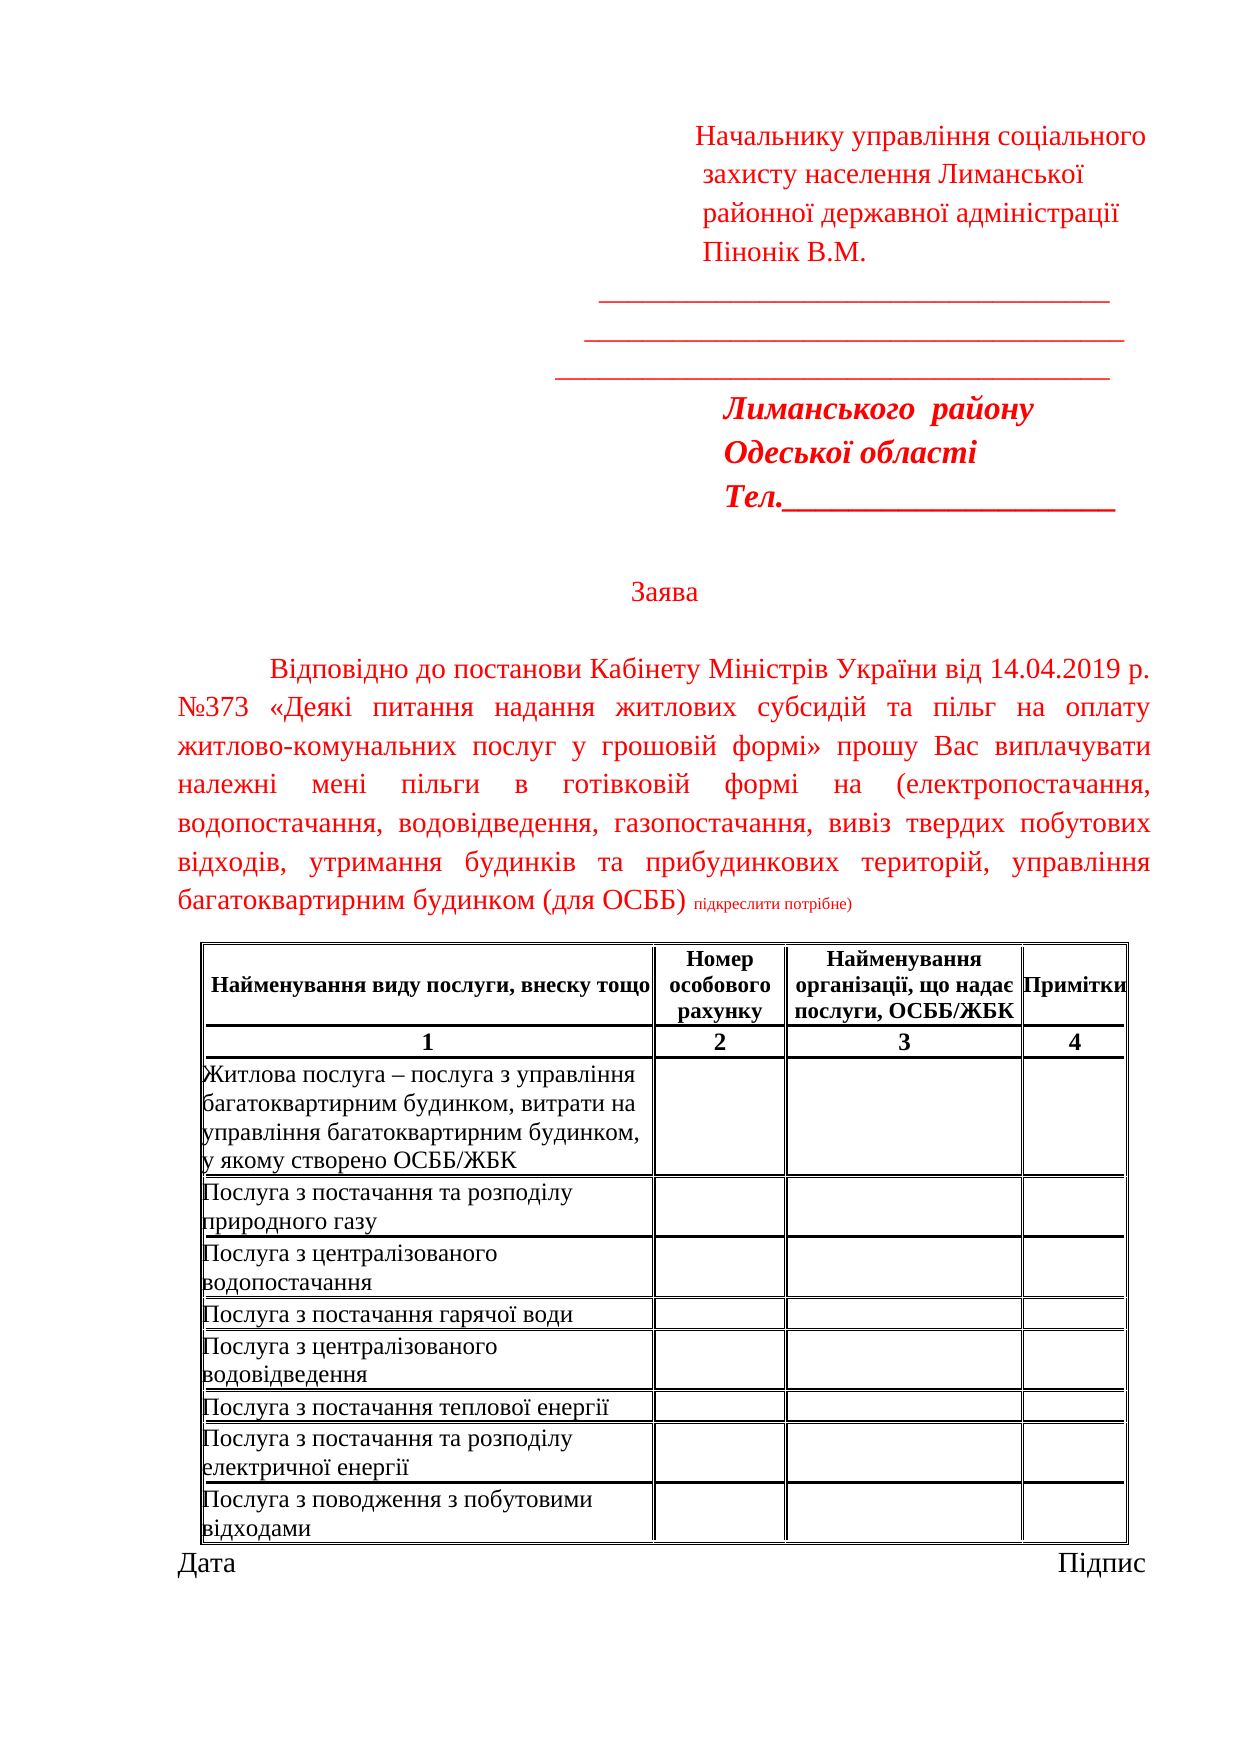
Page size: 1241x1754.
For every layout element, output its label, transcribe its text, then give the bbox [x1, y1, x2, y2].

text Тел.____________________ [177, 476, 1152, 514]
table_cell [1024, 1388, 1126, 1420]
text захисту населення Лиманської [177, 157, 1152, 190]
text ___________________________________ [177, 272, 1152, 306]
table_cell Послуга з постачання та розподілу електричної енергії [204, 1420, 652, 1481]
table_cell Послуга з постачання теплової енергії [204, 1388, 652, 1420]
table_cell Послуга з поводження з побутовими відходами [204, 1481, 654, 1542]
table_cell [786, 1484, 1022, 1542]
text _____________________________________ [177, 311, 1152, 344]
table_cell [656, 1178, 784, 1235]
table_cell [788, 1059, 1021, 1174]
table_cell [788, 1392, 1021, 1420]
table_cell [1024, 1420, 1126, 1481]
table_header Примітки [1023, 945, 1126, 1024]
table_cell [656, 1392, 784, 1420]
text Пінонік В.М. [177, 234, 1152, 267]
table_cell 4 [1024, 1024, 1126, 1056]
table_cell 3 [788, 1027, 1021, 1056]
table_cell Послуга з централізованого водовідведення [202, 1328, 654, 1388]
table_cell [788, 1424, 1021, 1481]
table_cell [656, 1424, 784, 1481]
text ______________________________________ [177, 349, 1152, 383]
table_cell [654, 1481, 786, 1542]
table_cell [788, 1178, 1021, 1235]
table_cell [1024, 1235, 1126, 1296]
text Лиманського району [177, 388, 1152, 426]
table_cell [656, 1299, 784, 1328]
table_cell [656, 1331, 784, 1388]
table_cell Житлова послуга – послуга з управління багатоквартирним будинком, витрати на управління багатоквартирним будинком, у якому створено ОСББ/ЖБК [204, 1056, 652, 1174]
table_cell Послуга з постачання гарячої води [202, 1296, 654, 1328]
table_cell [1023, 1481, 1126, 1542]
table_cell [788, 1331, 1021, 1388]
text районної державної адміністрації [177, 195, 1152, 229]
text Заява [177, 574, 1152, 607]
table_cell 2 [656, 1027, 784, 1056]
text Одеської області [177, 432, 1152, 470]
table_cell [656, 1059, 784, 1174]
table_header Номер особового рахунку [654, 943, 786, 1024]
table_cell 1 [204, 1024, 652, 1056]
table_header Найменування організації, що надає послуги, ОСББ/ЖБК [786, 945, 1022, 1024]
table_cell Послуга з централізованого водопостачання [204, 1235, 652, 1296]
table_cell [788, 1299, 1021, 1328]
text Дата Підпис [177, 1545, 1152, 1578]
table_cell [1024, 1056, 1126, 1174]
table_header Найменування виду послуги, внеску тощо [202, 943, 654, 1024]
table_cell Послуга з постачання та розподілу природного газу [204, 1174, 652, 1235]
table_cell [656, 1238, 784, 1296]
table_cell [1024, 1174, 1126, 1235]
table_cell [788, 1238, 1021, 1296]
text Начальнику управління соціального [177, 118, 1152, 152]
text Відповідно до постанови Кабінету Міністрів України від 14.04.2019 р. №373 «Деякі питання надання житлових субсидій та пільг на оплату житлово-комунальних послуг у грошовій формі» прошу Вас виплачувати належні мені пільги в готівковій формі на (електропостачання, водопостачання, водовідведення, газопостачання, вивіз твердих побутових відходів, утримання будинків та прибудинкових територій, управління багатоквартирним будинком (для ОСББ) підкреслити потрібне) [177, 651, 1152, 916]
table_cell [1023, 1328, 1127, 1388]
table_cell [1023, 1296, 1127, 1328]
